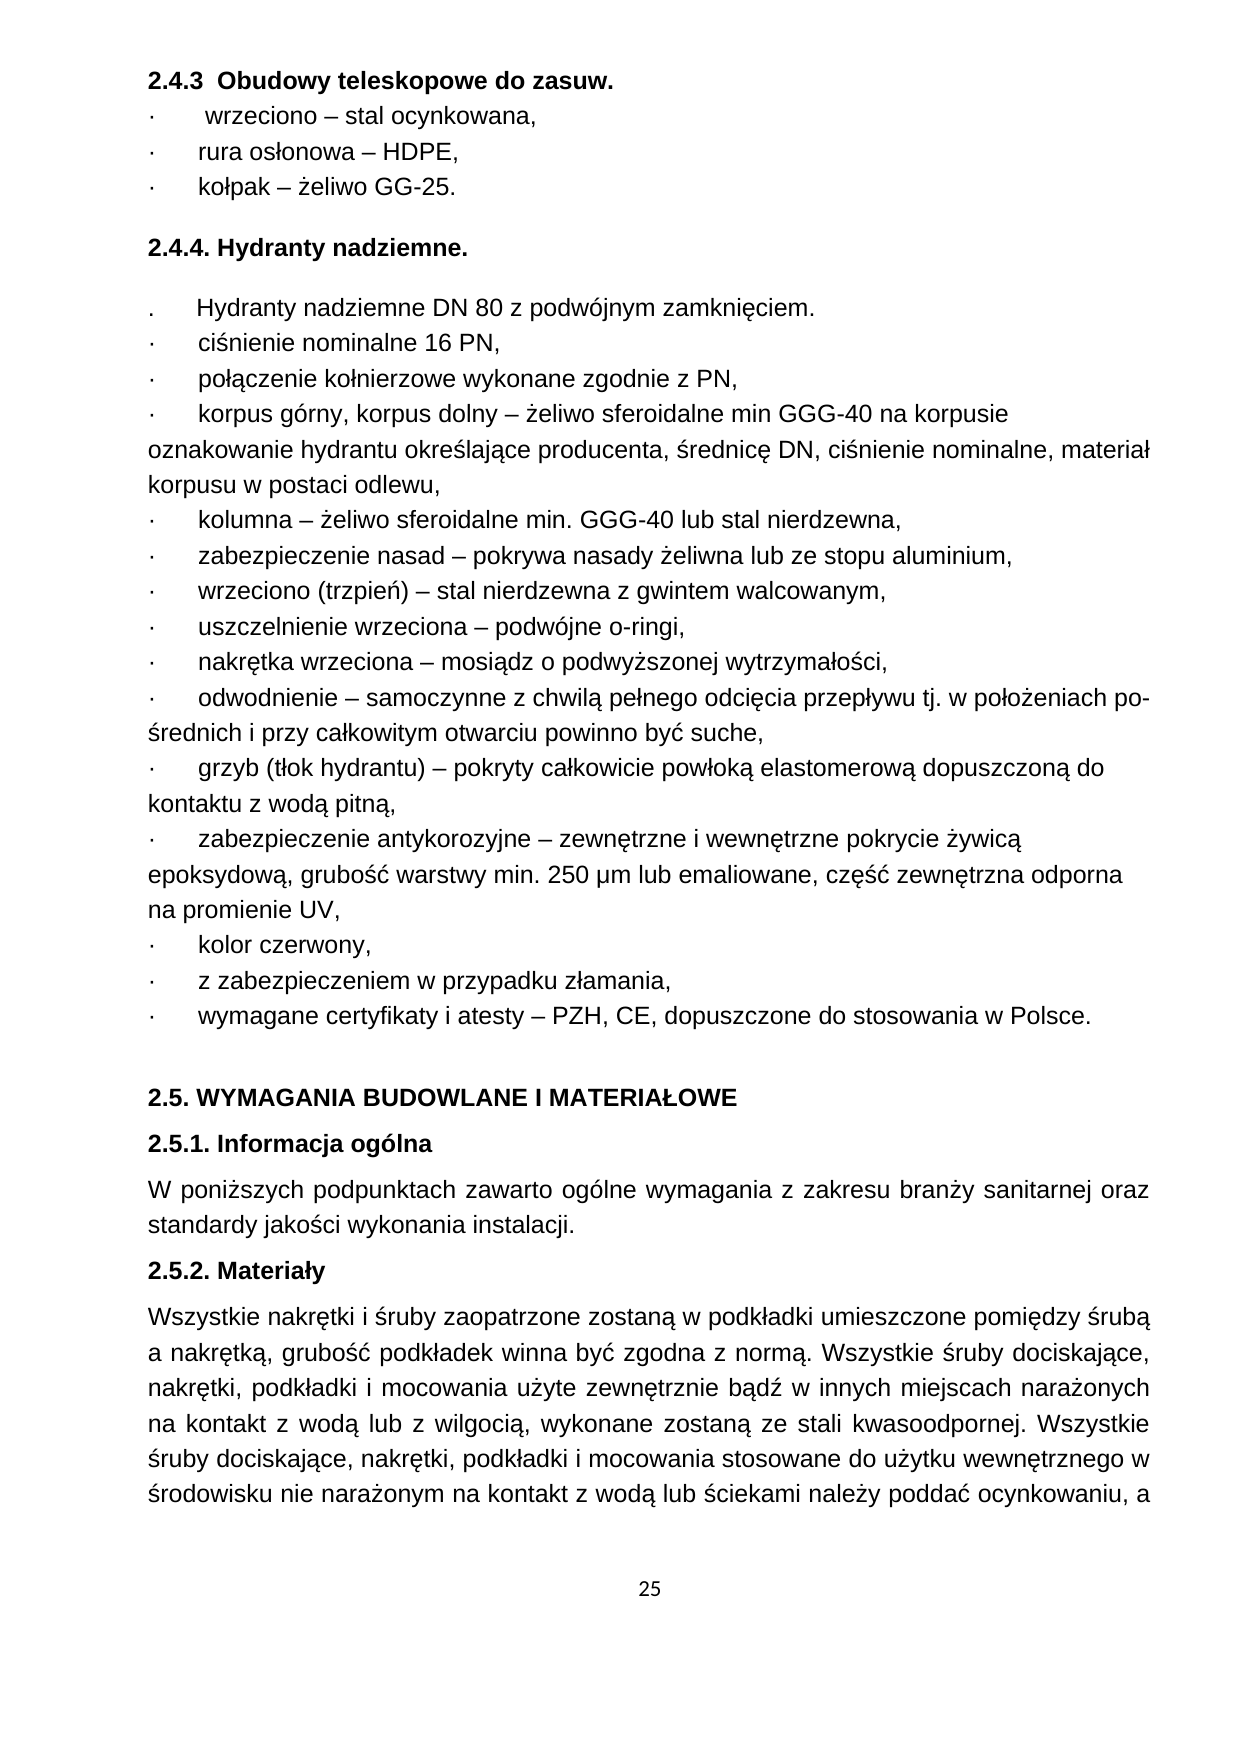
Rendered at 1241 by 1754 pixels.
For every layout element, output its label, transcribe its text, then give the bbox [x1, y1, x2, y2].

text · rura osłonowa – HDPE, [148, 130, 1152, 165]
text · zabezpieczenie antykorozyjne – zewnętrzne i wewnętrzne pokrycie żywicą epoksydową, grubość warstwy min. 250 μm lub emaliowane, część zewnętrzna odporna na promienie UV, [148, 817, 1152, 924]
text · kolumna – żeliwo sferoidalne min. GGG-40 lub stal nierdzewna, [148, 499, 1152, 534]
text · grzyb (tłok hydrantu) – pokryty całkowicie powłoką elastomerową dopuszczoną do kontaktu z wodą pitną, [148, 747, 1152, 817]
text · wrzeciono (trzpień) – stal nierdzewna z gwintem walcowanym, [148, 569, 1152, 605]
text · wrzeciono – stal ocynkowana, [148, 94, 1152, 130]
text 2.4.3 Obudowy teleskopowe do zasuw. [148, 59, 1152, 94]
text · ciśnienie nominalne 16 PN, [148, 322, 1152, 357]
text · połączenie kołnierzowe wykonane zgodnie z PN, [148, 357, 1152, 392]
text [148, 1296, 1152, 1508]
text 2.4.4. Hydranty nadziemne. [148, 226, 1152, 261]
text · uszczelnienie wrzeciona – podwójne o-ringi, [148, 605, 1152, 640]
text · wymagane certyfikaty i atesty – PZH, CE, dopuszczone do stosowania w Polsce. [148, 994, 1152, 1030]
text · zabezpieczenie nasad – pokrywa nasady żeliwna lub ze stopu aluminium, [148, 534, 1152, 569]
text 2.5.2. Materiały [148, 1249, 1152, 1285]
text W poniższych podpunktach zawarto ogólne wymagania z zakresu branży sanitarnej oraz standardy jakości wykonania instalacji. [148, 1168, 1152, 1239]
text · kolor czerwony, [148, 924, 1152, 959]
text 2.5. WYMAGANIA BUDOWLANE I MATERIAŁOWE [148, 1076, 1152, 1111]
text 2.5.1. Informacja ogólna [148, 1122, 1152, 1157]
text · odwodnienie – samoczynne z chwilą pełnego odcięcia przepływu tj. w położeniach po-średnich i przy całkowitym otwarciu powinno być suche, [148, 676, 1152, 747]
text · korpus górny, korpus dolny – żeliwo sferoidalne min GGG-40 na korpusie oznakowanie hydrantu określające producenta, średnicę DN, ciśnienie nominalne, materiał korpusu w postaci odlewu, [148, 392, 1152, 499]
text . Hydranty nadziemne DN 80 z podwójnym zamknięciem. [148, 286, 1152, 322]
text · z zabezpieczeniem w przypadku złamania, [148, 959, 1152, 994]
text · nakrętka wrzeciona – mosiądz o podwyższonej wytrzymałości, [148, 640, 1152, 676]
text · kołpak – żeliwo GG-25. [148, 165, 1152, 201]
